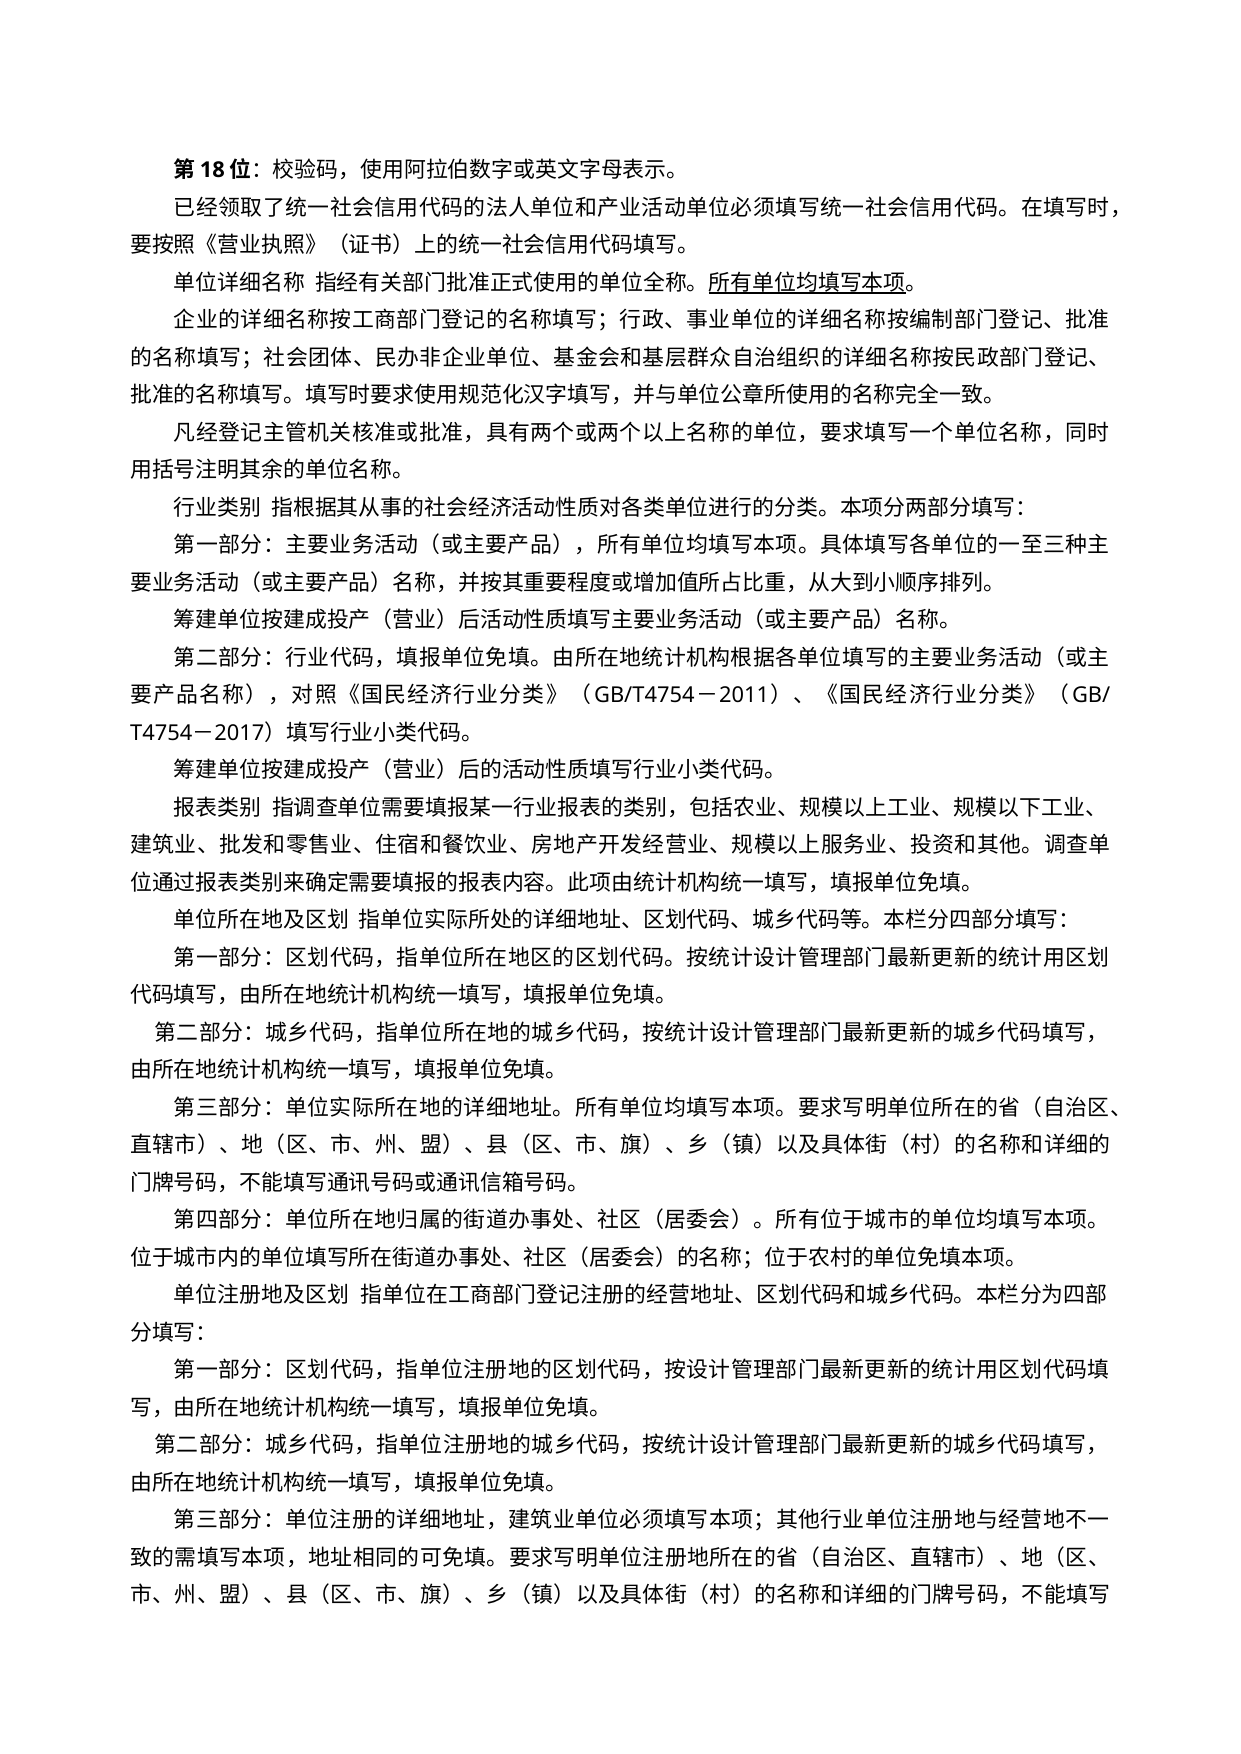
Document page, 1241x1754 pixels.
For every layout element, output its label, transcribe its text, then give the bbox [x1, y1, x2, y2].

text 第一部分：区划代码，指单位所在地区的区划代码。按统计设计管理部门最新更新的统计用区划代码填写，由所在地统计机构统一填写，填报单位免填。 [130, 935, 1110, 1010]
text 凡经登记主管机关核准或批准，具有两个或两个以上名称的单位，要求填写一个单位名称，同时用括号注明其余的单位名称。 [130, 410, 1110, 485]
text 行业类别 指根据其从事的社会经济活动性质对各类单位进行的分类。本项分两部分填写： [130, 485, 1110, 523]
text 企业的详细名称按工商部门登记的名称填写；行政、事业单位的详细名称按编制部门登记、批准的名称填写；社会团体、民办非企业单位、基金会和基层群众自治组织的详细名称按民政部门登记、批准的名称填写。填写时要求使用规范化汉字填写，并与单位公章所使用的名称完全一致。 [130, 298, 1110, 410]
text 报表类别 指调查单位需要填报某一行业报表的类别，包括农业、规模以上工业、规模以下工业、建筑业、批发和零售业、住宿和餐饮业、房地产开发经营业、规模以上服务业、投资和其他。调查单位通过报表类别来确定需要填报的报表内容。此项由统计机构统一填写，填报单位免填。 [130, 785, 1110, 898]
text 第二部分：城乡代码，指单位所在地的城乡代码，按统计设计管理部门最新更新的城乡代码填写，由所在地统计机构统一填写，填报单位免填。 [130, 1010, 1110, 1085]
text 第三部分：单位实际所在地的详细地址。所有单位均填写本项。要求写明单位所在的省（自治区、直辖市）、地（区、市、州、盟）、县（区、市、旗）、乡（镇）以及具体街（村）的名称和详细的门牌号码，不能填写通讯号码或通讯信箱号码。 [130, 1085, 1110, 1198]
text 单位所在地及区划 指单位实际所处的详细地址、区划代码、城乡代码等。本栏分四部分填写： [130, 898, 1110, 935]
text 第18位：校验码，使用阿拉伯数字或英文字母表示。 [152, 148, 1110, 185]
text 第二部分：行业代码，填报单位免填。由所在地统计机构根据各单位填写的主要业务活动（或主要产品名称），对照《国民经济行业分类》（GB/T4754－2011）、《国民经济行业分类》（GB/T4754－2017）填写行业小类代码。 [130, 635, 1110, 748]
text 单位注册地及区划 指单位在工商部门登记注册的经营地址、区划代码和城乡代码。本栏分为四部分填写： [130, 1273, 1110, 1348]
text 单位详细名称 指经有关部门批准正式使用的单位全称。所有单位均填写本项。 [130, 260, 1110, 298]
text 第一部分：主要业务活动（或主要产品），所有单位均填写本项。具体填写各单位的一至三种主要业务活动（或主要产品）名称，并按其重要程度或增加值所占比重，从大到小顺序排列。 [130, 523, 1110, 598]
text 第二部分：城乡代码，指单位注册地的城乡代码，按统计设计管理部门最新更新的城乡代码填写，由所在地统计机构统一填写，填报单位免填。 [130, 1423, 1110, 1498]
text 筹建单位按建成投产（营业）后的活动性质填写行业小类代码。 [130, 748, 1110, 785]
text 筹建单位按建成投产（营业）后活动性质填写主要业务活动（或主要产品）名称。 [130, 598, 1110, 635]
text 第四部分：单位所在地归属的街道办事处、社区（居委会）。所有位于城市的单位均填写本项。位于城市内的单位填写所在街道办事处、社区（居委会）的名称；位于农村的单位免填本项。 [130, 1198, 1110, 1273]
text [130, 1498, 1110, 1610]
text 已经领取了统一社会信用代码的法人单位和产业活动单位必须填写统一社会信用代码。在填写时，要按照《营业执照》（证书）上的统一社会信用代码填写。 [130, 185, 1110, 260]
text 第一部分：区划代码，指单位注册地的区划代码，按设计管理部门最新更新的统计用区划代码填写，由所在地统计机构统一填写，填报单位免填。 [130, 1348, 1110, 1423]
